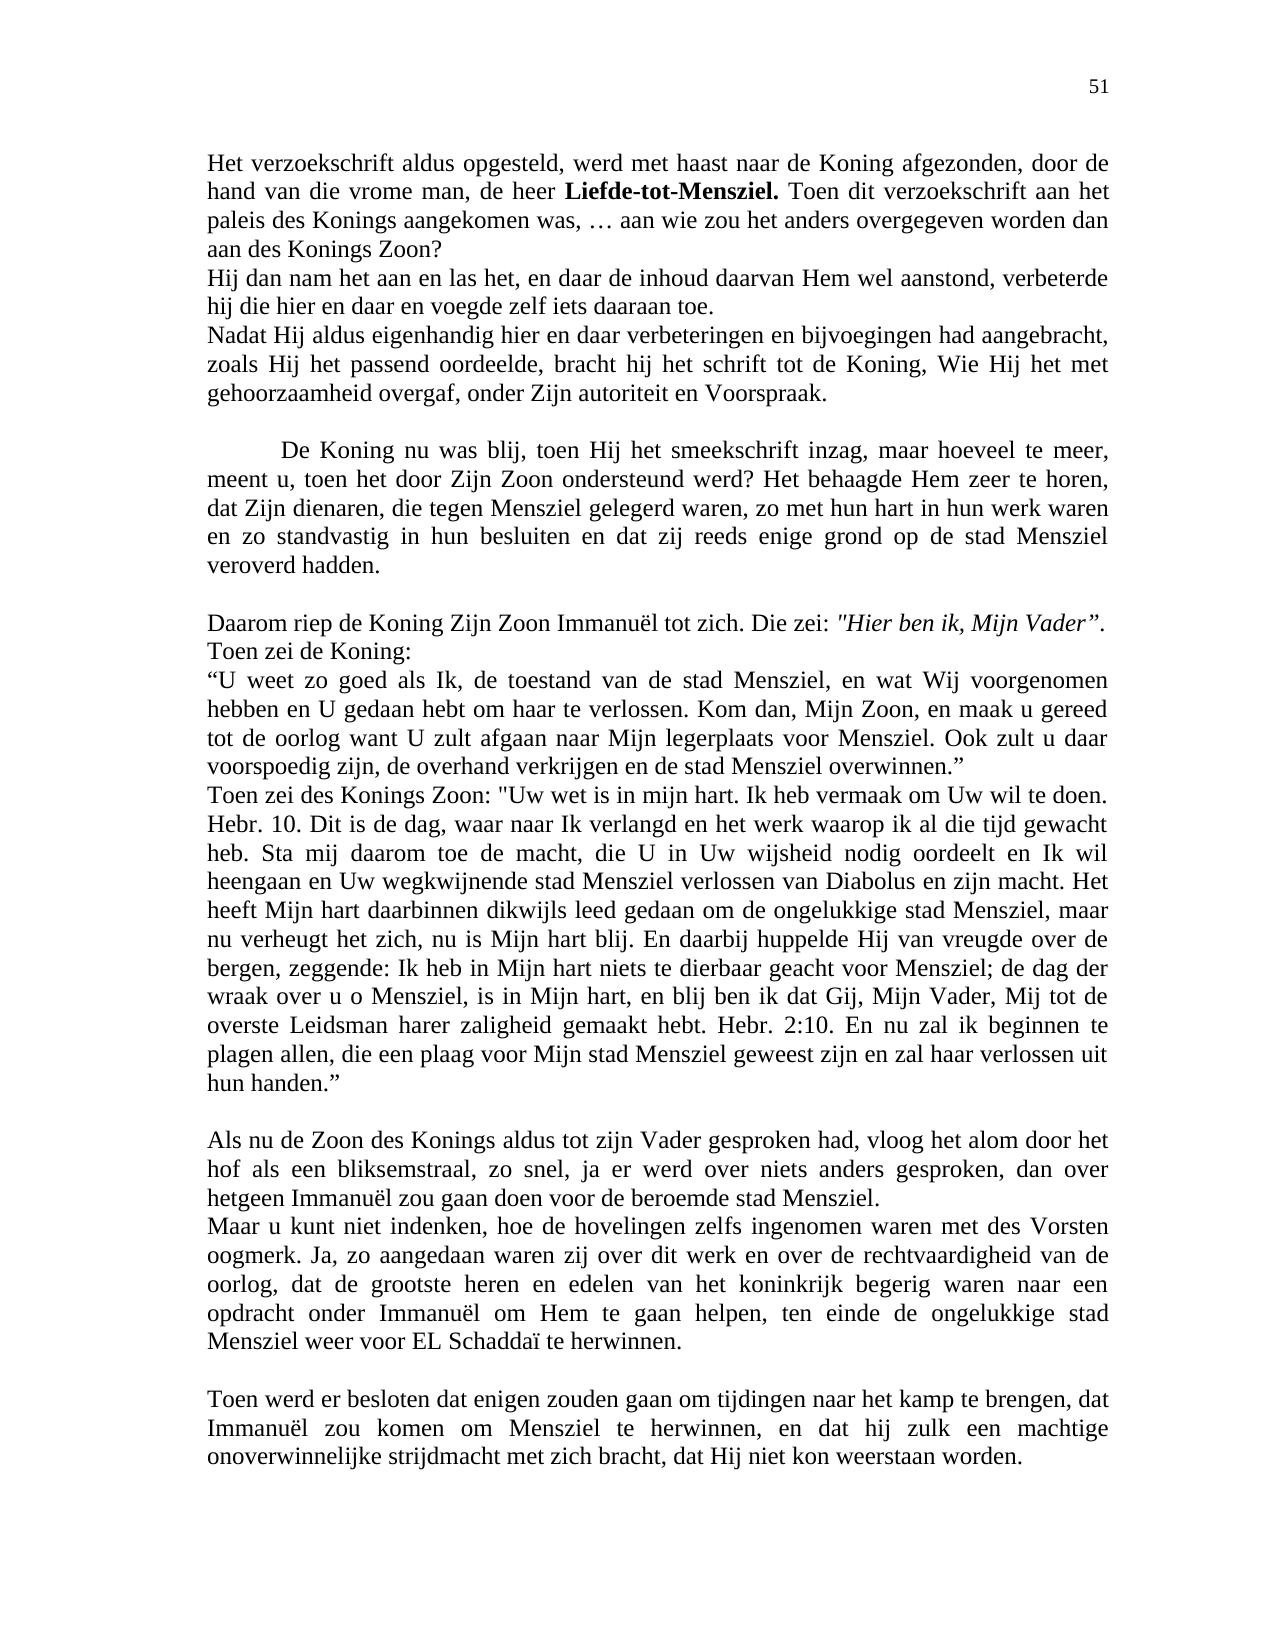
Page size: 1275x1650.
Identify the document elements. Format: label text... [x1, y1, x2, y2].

text Als nu de Zoon des Konings aldus tot zijn Vader gesproken had, vloog het alom door het hof als een bliksemstraal, zo snel, ja er werd over niets anders gesproken, dan over hetgeen Immanuël zou gaan doen voor de beroemde stad Mensziel. [207, 1125, 1109, 1211]
text De Koning nu was blij, toen Hij het smeekschrift inzag, maar hoeveel te meer, meent u, toen het door Zijn Zoon ondersteund werd? Het behaagde Hem zeer te horen, dat Zijn dienaren, die tegen Mensziel gelegerd waren, zo met hun hart in hun werk waren en zo standvastig in hun besluiten en dat zij reeds enige grond op de stad Mensziel veroverd hadden. [207, 435, 1109, 579]
text Maar u kunt niet indenken, hoe de hovelingen zelfs ingenomen waren met des Vorsten oogmerk. Ja, zo aangedaan waren zij over dit werk en over de rechtvaardigheid van de oorlog, dat de grootste heren en edelen van het koninkrijk begerig waren naar een opdracht onder Immanuël om Hem te gaan helpen, ten einde de ongelukkige stad Mensziel weer voor EL Schaddaï te herwinnen. [207, 1211, 1109, 1355]
text Daarom riep de Koning Zijn Zoon Immanuël tot zich. Die zei: "Hier ben ik, Mijn Vader”. [207, 608, 1109, 636]
text Toen werd er besloten dat enigen zouden gaan om tijdingen naar het kamp te brengen, dat Immanuël zou komen om Mensziel te herwinnen, en dat hij zulk een machtige onoverwinnelijke strijdmacht met zich bracht, dat Hij niet kon weerstaan worden. [207, 1384, 1109, 1470]
text Nadat Hij aldus eigenhandig hier en daar verbeteringen en bijvoegingen had aangebracht, zoals Hij het passend oordeelde, bracht hij het schrift tot de Koning, Wie Hij het met gehoorzaamheid overgaf, onder Zijn autoriteit en Voorspraak. [207, 320, 1109, 406]
text Hij dan nam het aan en las het, en daar de inhoud daarvan Hem wel aanstond, verbeterde hij die hier en daar en voegde zelf iets daaraan toe. [207, 263, 1109, 320]
text Het verzoekschrift aldus opgesteld, werd met haast naar de Koning afgezonden, door de hand van die vrome man, de heer Liefde-tot-Mensziel. Toen dit verzoekschrift aan het paleis des Konings aangekomen was, … aan wie zou het anders overgegeven worden dan aan des Konings Zoon? [207, 148, 1109, 263]
text “U weet zo goed als Ik, de toestand van de stad Mensziel, en wat Wij voorgenomen hebben en U gedaan hebt om haar te verlossen. Kom dan, Mijn Zoon, en maak u gereed tot de oorlog want U zult afgaan naar Mijn legerplaats voor Mensziel. Ook zult u daar voorspoedig zijn, de overhand verkrijgen en de stad Mensziel overwinnen.” [207, 665, 1109, 780]
text Toen zei de Koning: [207, 636, 1109, 665]
text Toen zei des Konings Zoon: "Uw wet is in mijn hart. Ik heb vermaak om Uw wil te doen. Hebr. 10. Dit is de dag, waar naar Ik verlangd en het werk waarop ik al die tijd gewacht heb. Sta mij daarom toe de macht, die U in Uw wijsheid nodig oordeelt en Ik wil heengaan en Uw wegkwijnende stad Mensziel verlossen van Diabolus en zijn macht. Het heeft Mijn hart daarbinnen dikwijls leed gedaan om de ongelukkige stad Mensziel, maar nu verheugt het zich, nu is Mijn hart blij. En daarbij huppelde Hij van vreugde over de bergen, zeggende: Ik heb in Mijn hart niets te dierbaar geacht voor Mensziel; de dag der wraak over u o Mensziel, is in Mijn hart, en blij ben ik dat Gij, Mijn Vader, Mij tot de overste Leidsman harer zaligheid gemaakt hebt. Hebr. 2:10. En nu zal ik beginnen te plagen allen, die een plaag voor Mijn stad Mensziel geweest zijn en zal haar verlossen uit hun handen.” [207, 780, 1109, 1096]
